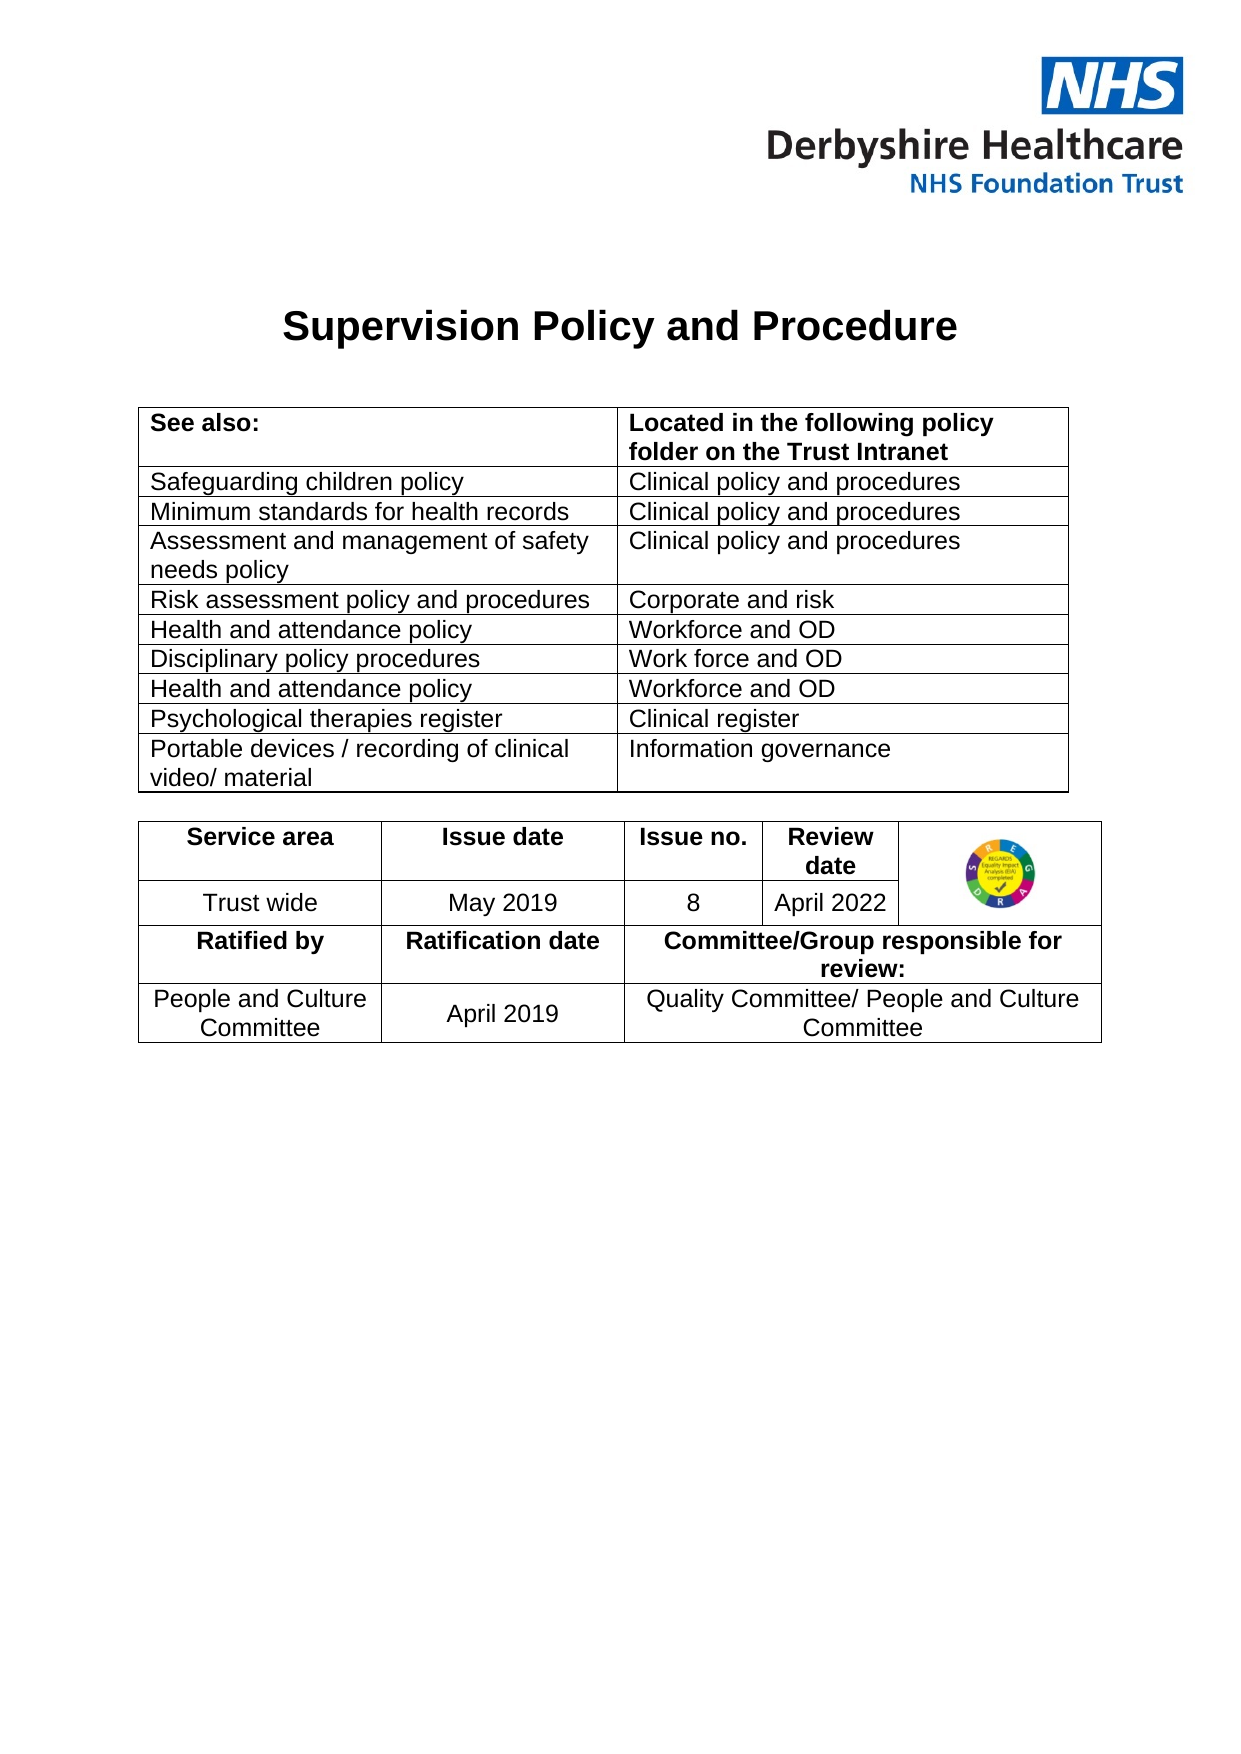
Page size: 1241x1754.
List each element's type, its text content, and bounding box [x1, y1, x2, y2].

table_cell Risk assessment policy and procedures [139, 585, 617, 614]
table_header Issue no. [625, 822, 762, 880]
picture [948, 822, 1052, 925]
table_header Issue date [382, 822, 624, 880]
table_cell Minimum standards for health records [139, 497, 617, 525]
table_header Service area [139, 822, 381, 880]
table_header See also: [139, 408, 617, 466]
table_cell Corporate and risk [618, 585, 1068, 614]
table_cell Disciplinary policy procedures [139, 645, 617, 673]
table_header Review date [763, 822, 898, 880]
table_cell Quality Committee/ People and Culture Committee [625, 984, 1101, 1042]
table_cell Health and attendance policy [139, 674, 617, 703]
table_cell Ratification date [382, 926, 624, 983]
table_cell People and Culture Committee [139, 984, 381, 1042]
table_cell Committee/Group responsible for review: [625, 926, 1101, 983]
table_header Located in the following policy folder on the Trust Intranet [618, 408, 1068, 466]
table_cell Clinical policy and procedures [618, 497, 1068, 525]
table_cell Safeguarding children policy [139, 467, 617, 496]
text Supervision Policy and Procedure [150, 302, 1090, 350]
table_cell Clinical register [618, 704, 1068, 733]
table_cell Clinical policy and procedures [618, 467, 1068, 496]
table_header [899, 822, 948, 925]
table_cell Ratified by [139, 926, 381, 983]
table_cell Assessment and management of safety needs policy [139, 526, 617, 584]
table_cell Trust wide [139, 881, 381, 925]
table_cell Workforce and OD [618, 674, 1068, 703]
table_cell Clinical policy and procedures [618, 526, 1068, 584]
table_cell May 2019 [382, 881, 624, 925]
table_cell April 2019 [382, 984, 624, 1042]
table_cell April 2022 [763, 881, 898, 925]
table_cell Workforce and OD [618, 615, 1068, 643]
table_cell Work force and OD [618, 645, 1068, 673]
table_header [1052, 822, 1101, 925]
table_cell Psychological therapies register [139, 704, 617, 733]
table_cell Health and attendance policy [139, 615, 617, 643]
picture [585, 0, 1240, 217]
table_cell Portable devices / recording of clinical video/ material [139, 734, 617, 791]
table_cell Information governance [618, 734, 1068, 791]
table_cell 8 [625, 881, 762, 925]
